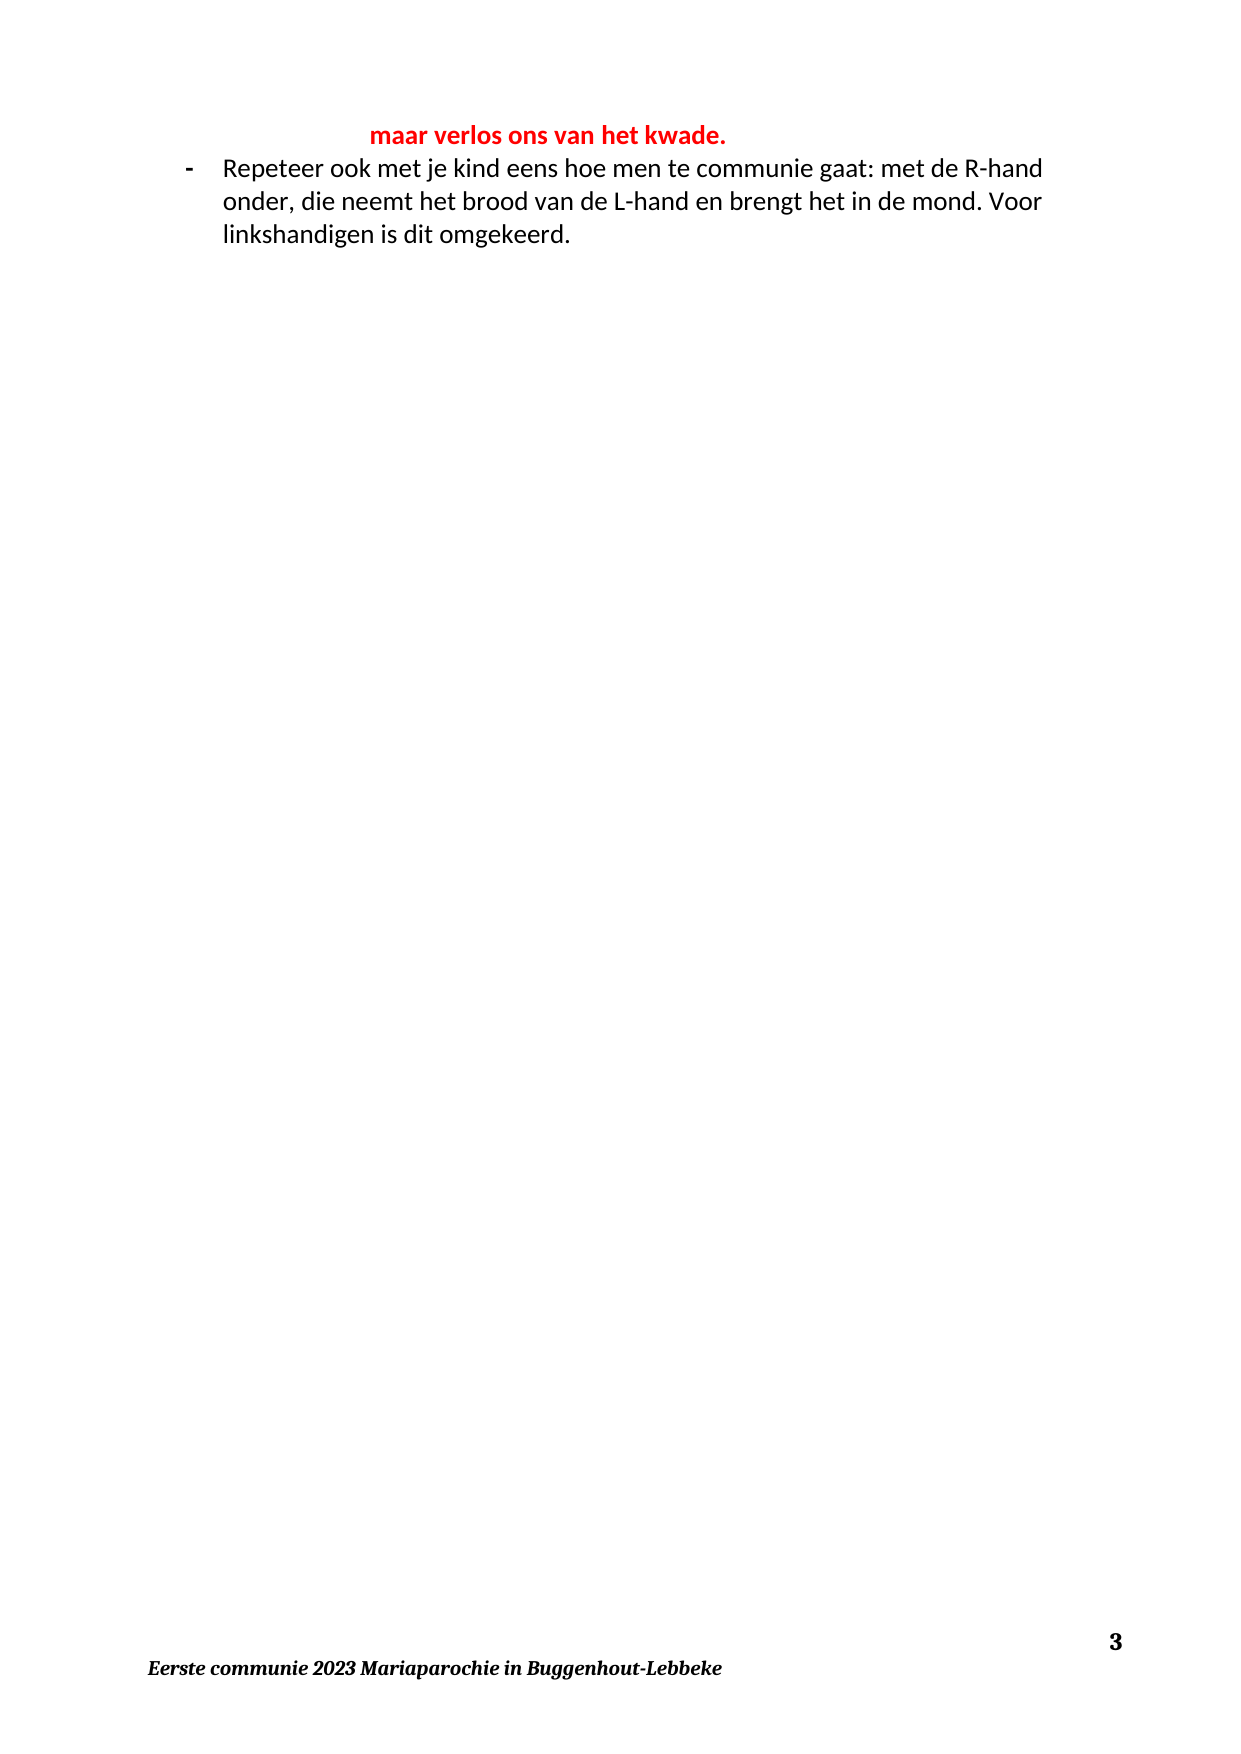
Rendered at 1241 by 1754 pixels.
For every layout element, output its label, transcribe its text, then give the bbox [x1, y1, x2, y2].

text maar verlos ons van het kwade. [369, 118, 1122, 151]
list Repeteer ook met je kind eens hoe men te communie gaat: met de R-hand onder, die neemt het brood van de L-hand en brengt het in de mond. Voor linkshandigen is dit omgekeerd. [185, 151, 1122, 250]
